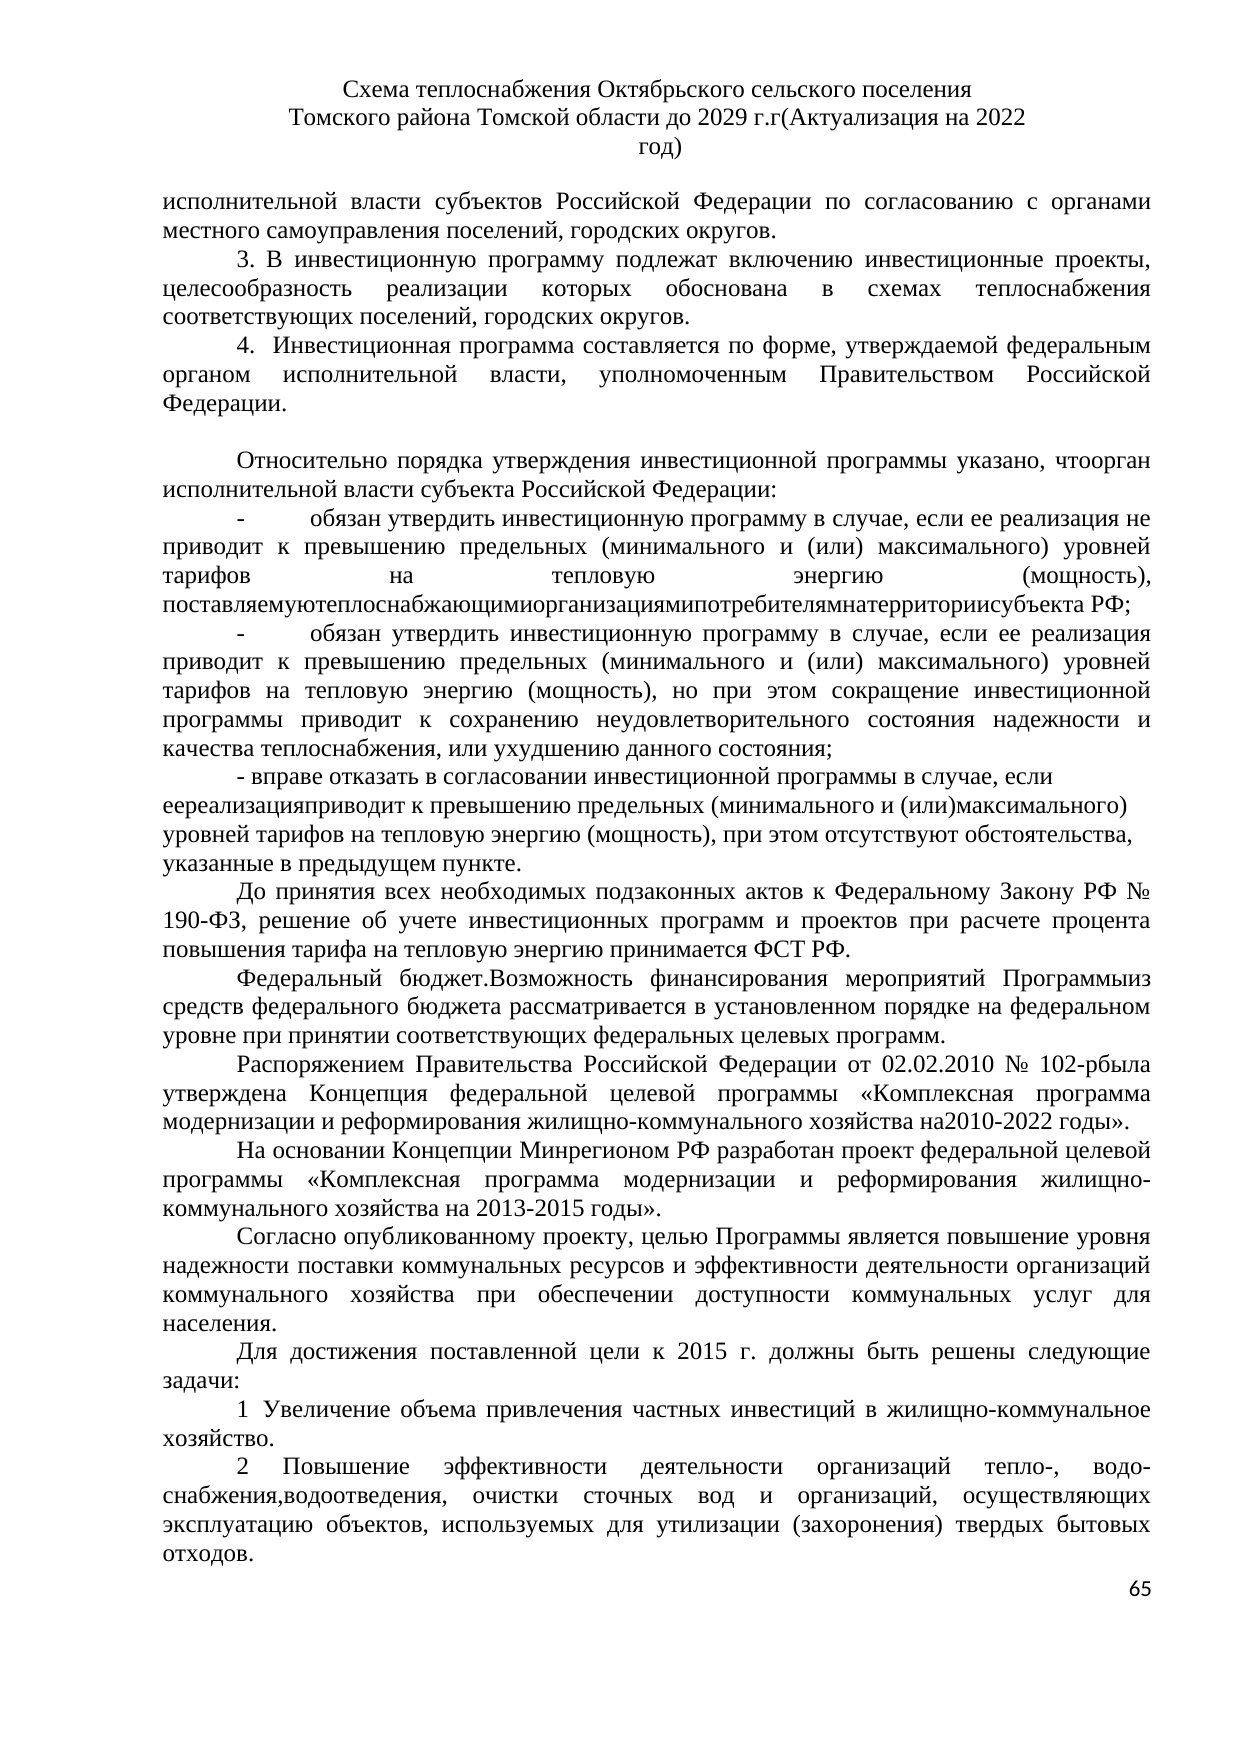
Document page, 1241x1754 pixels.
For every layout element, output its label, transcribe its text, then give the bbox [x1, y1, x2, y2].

list обязан утвердить инвестиционную программу в случае, если ее реализация не приводит к превышению предельных (минимального и (или) максимального) уровней тарифов на тепловую энергию (мощность), поставляемуютеплоснабжающимиорганизациямипотребителямнатерриториисубъекта РФ; [162, 503, 1152, 618]
text 2 Повышение эффективности деятельности организаций тепло-, водо-снабжения,водоотведения, очистки сточных вод и организаций, осуществляющих эксплуатацию объектов, используемых для утилизации (захоронения) твердых бытовых отходов. [162, 1451, 1152, 1566]
text 1 Увеличение объема привлечения частных инвестиций в жилищно-коммунальное хозяйство. [162, 1394, 1152, 1451]
text - вправе отказать в согласовании инвестиционной программы в случае, если еереализацияприводит к превышению предельных (минимального и (или)максимального) уровней тарифов на тепловую энергию (мощность), при этом отсутствуют обстоятельства, указанные в предыдущем пункте. [162, 761, 1152, 876]
text Федеральный бюджет.Возможность финансирования мероприятий Программыиз средств федерального бюджета рассматривается в установленном порядке на федеральном уровне при принятии соответствующих федеральных целевых программ. [162, 963, 1152, 1049]
text Согласно опубликованному проекту, целью Программы является повышение уровня надежности поставки коммунальных ресурсов и эффективности деятельности организаций коммунального хозяйства при обеспечении доступности коммунальных услуг для населения. [162, 1221, 1152, 1336]
list Инвестиционная программа составляется по форме, утверждаемой федеральным органом исполнительной власти, уполномоченным Правительством Российской Федерации. [162, 330, 1152, 416]
text Для достижения поставленной цели к 2015 г. должны быть решены следующие задачи: [162, 1336, 1152, 1394]
text До принятия всех необходимых подзаконных актов к Федеральному Закону РФ № 190-ФЗ, решение об учете инвестиционных программ и проектов при расчете процента повышения тарифа на тепловую энергию принимается ФСТ РФ. [162, 876, 1152, 963]
text Относительно порядка утверждения инвестиционной программы указано, чтоорган исполнительной власти субъекта Российской Федерации: [162, 445, 1152, 503]
text На основании Концепции Минрегионом РФ разработан проект федеральной целевой программы «Комплексная программа модернизации и реформирования жилищно-коммунального хозяйства на 2013-2015 годы». [162, 1135, 1152, 1221]
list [162, 186, 1152, 244]
list В инвестиционную программу подлежат включению инвестиционные проекты, целесообразность реализации которых обоснована в схемах теплоснабжения соответствующих поселений, городских округов. [162, 244, 1152, 330]
list обязан утвердить инвестиционную программу в случае, если ее реализация приводит к превышению предельных (минимального и (или) максимального) уровней тарифов на тепловую энергию (мощность), но при этом сокращение инвестиционной программы приводит к сохранению неудовлетворительного состояния надежности и качества теплоснабжения, или ухудшению данного состояния; [162, 618, 1152, 761]
text Распоряжением Правительства Российской Федерации от 02.02.2010 № 102-рбыла утверждена Концепция федеральной целевой программы «Комплексная программа модернизации и реформирования жилищно-коммунального хозяйства на2010-2022 годы». [162, 1049, 1152, 1135]
